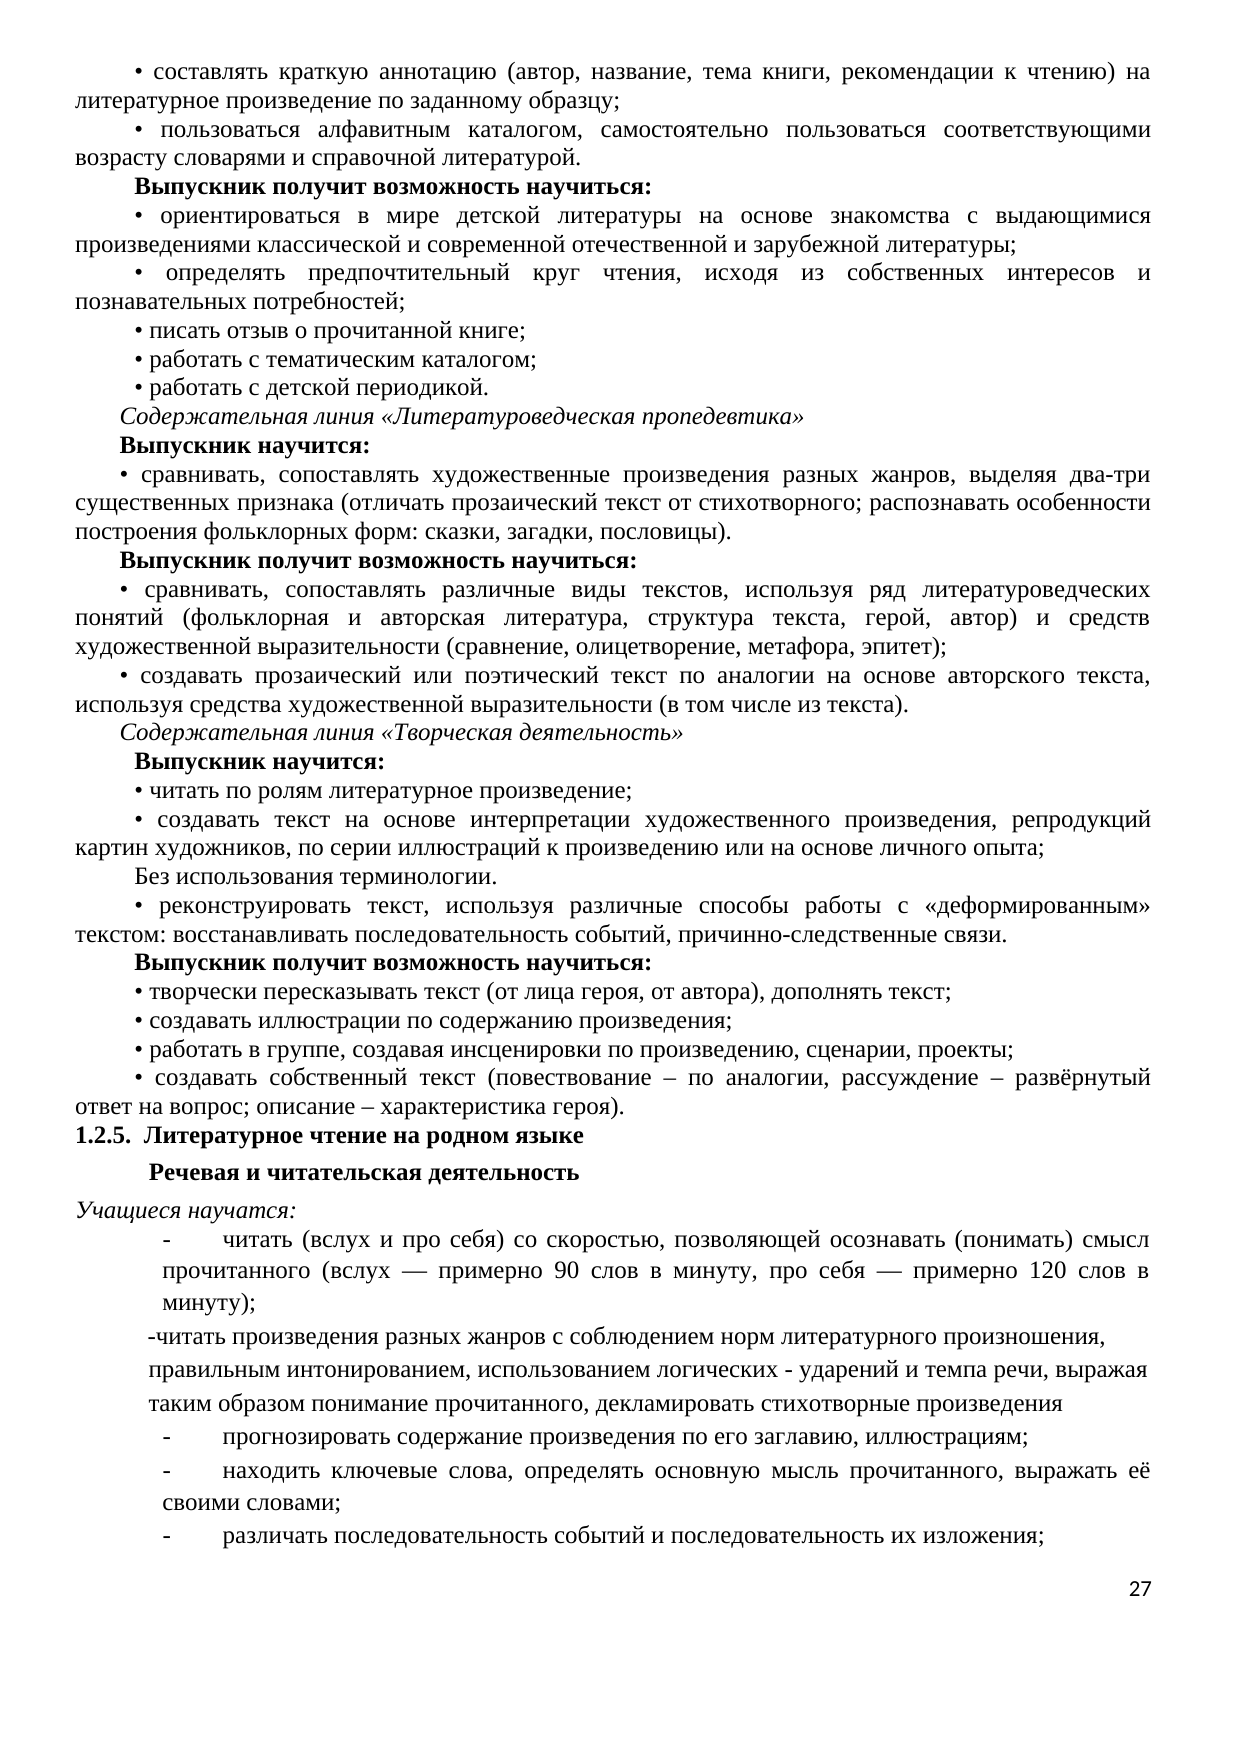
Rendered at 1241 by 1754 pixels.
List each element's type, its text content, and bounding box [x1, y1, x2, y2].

text • пользоваться алфавитным каталогом, самостоятельно пользоваться соответствующими возрасту словарями и справочной литературой. [75, 114, 1152, 171]
text Без использования терминологии. [75, 861, 1152, 890]
text • работать с детской периодикой. [75, 372, 1152, 401]
text Выпускник получит возможность научиться: [75, 947, 1152, 976]
text • создавать собственный текст (повествование – по аналогии, рассуждение – развёрнутый ответ на вопрос; описание – характеристика героя). [75, 1062, 1152, 1120]
text Выпускник получит возможность научиться: [75, 545, 1152, 574]
text • создавать прозаический или поэтический текст по аналогии на основе авторского текста, используя средства художественной выразительности (в том числе из текста). [75, 660, 1152, 717]
text • сравнивать, сопоставлять художественные произведения разных жанров, выделяя два-три существенных признака (отличать прозаический текст от стихотворного; распознавать особенности построения фольклорных форм: сказки, загадки, пословицы). [75, 459, 1152, 545]
text • создавать текст на основе интерпретации художественного произведения, репродукций картин художников, по серии иллюстраций к произведению или на основе личного опыта; [75, 804, 1152, 861]
text Содержательная линия «Литературоведческая пропедевтика» [75, 401, 1152, 430]
text Учащиеся научатся: [75, 1195, 1152, 1224]
text • писать отзыв о прочитанной книге; [75, 315, 1152, 344]
text • работать в группе, создавая инсценировки по произведению, сценарии, проекты; [75, 1034, 1152, 1062]
text • определять предпочтительный круг чтения, исходя из собственных интересов и познавательных потребностей; [75, 257, 1152, 315]
text • читать по ролям литературное произведение; [75, 775, 1152, 804]
text • работать с тематическим каталогом; [75, 344, 1152, 372]
text Содержательная линия «Творческая деятельность» [75, 717, 1152, 746]
text • сравнивать, сопоставлять различные виды текстов, используя ряд литературоведческих понятий (фольклорная и авторская литература, структура текста, герой, автор) и средств художественной выразительности (сравнение, олицетворение, метафора, эпитет); [75, 574, 1152, 660]
list находить ключевые слова, определять основную мысль прочитанного, выражать её своими словами; [162, 1455, 1151, 1515]
text • ориентироваться в мире детской литературы на основе знакомства с выдающимися произведениями классической и современной отечественной и зарубежной литературы; [75, 200, 1152, 257]
text • создавать иллюстрации по содержанию произведения; [75, 1005, 1152, 1034]
text Выпускник получит возможность научиться: [75, 171, 1152, 200]
text Выпускник научится: [75, 746, 1152, 775]
list прогнозировать содержание произведения по его заглавию, иллюстрациям; [162, 1421, 1151, 1450]
text • реконструировать текст, используя различные способы работы с «деформированным» текстом: восстанавливать последовательность событий, причинно-следственные связи. [75, 890, 1152, 947]
text • составлять краткую аннотацию (автор, название, тема книги, рекомендации к чтению) на литературное произведение по заданному образцу; [75, 56, 1152, 114]
text Выпускник научится: [75, 430, 1152, 459]
text Речевая и читательская деятельность [149, 1157, 1152, 1186]
text -читать произведения разных жанров с соблюдением норм литературного произношения, правильным интонированием, использованием логических - ударений и темпа речи, выражая таким образом понимание прочитанного, декламировать стихотворные произведения [147, 1321, 1151, 1416]
list различать последовательность событий и последовательность их изложения; [162, 1520, 1151, 1549]
text • творчески пересказывать текст (от лица героя, от автора), дополнять текст; [75, 976, 1152, 1005]
text 1.2.5. Литературное чтение на родном языке [75, 1120, 1052, 1149]
list читать (вслух и про себя) со скоростью, позволяющей осознавать (понимать) смысл прочитанного (вслух — примерно 90 слов в минуту, про себя — примерно 120 слов в минуту); [162, 1224, 1151, 1316]
